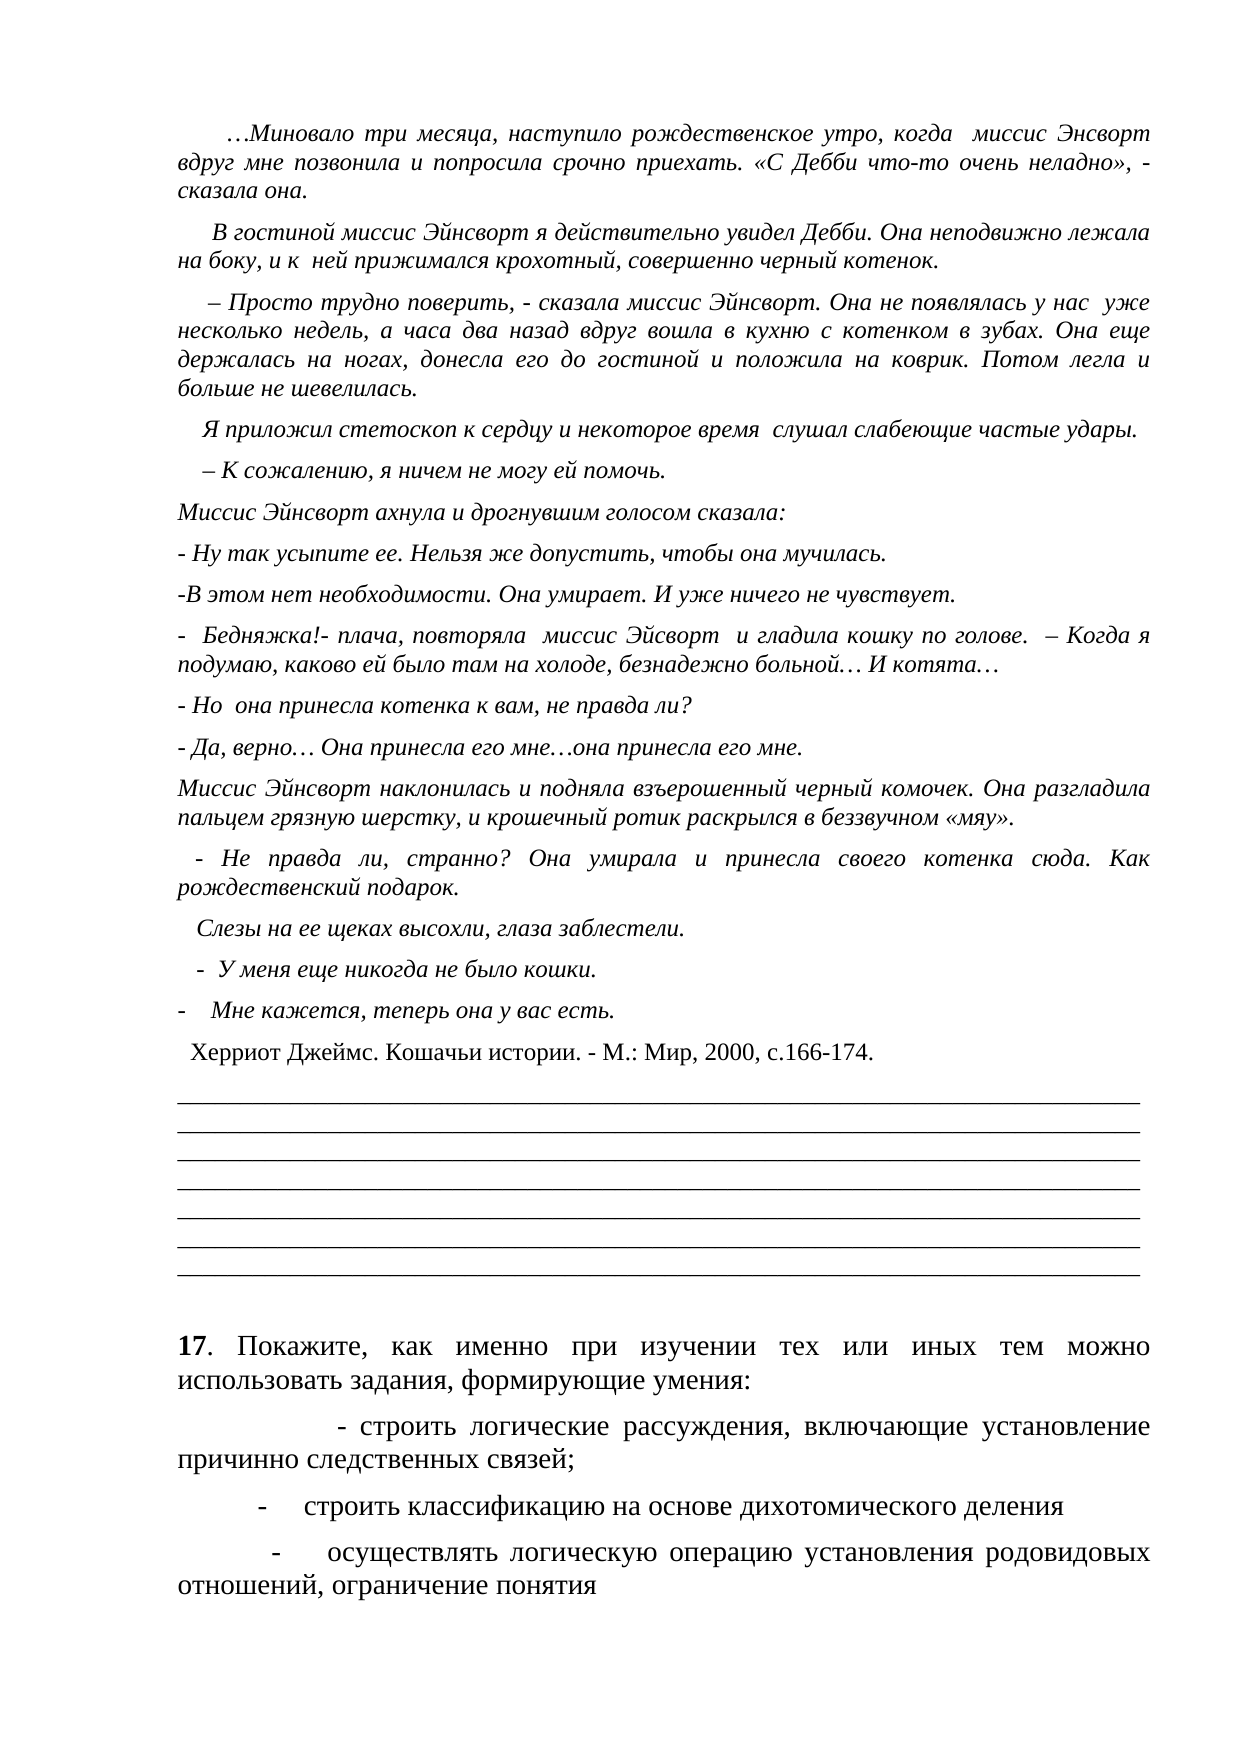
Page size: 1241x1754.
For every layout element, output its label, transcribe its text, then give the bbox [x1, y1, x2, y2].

text - Не правда ли, странно? Она умирала и принесла своего котенка сюда. Как рождественский подарок. [177, 843, 1152, 901]
text 17. Покажите, как именно при изучении тех или иных тем можно использовать задания, формирующие умения: [177, 1328, 1152, 1396]
text ___________________________________________________________________________________________________________________________________________________________________________________________________________________________________________________________________________________________________________________________________________________________________________________________________________________________________________________________________________________________________________________________________________________________ [177, 1078, 1152, 1279]
text – К сожалению, я ничем не могу ей помочь. [177, 456, 1152, 484]
text …Миновало три месяца, наступило рождественское утро, когда миссис Энсворт вдруг мне позвонила и попросила срочно приехать. «С Дебби что-то очень неладно», - сказала она. [177, 118, 1152, 204]
text Херриот Джеймс. Кошачьи истории. - М.: Мир, 2000, с.166-174. [177, 1037, 1152, 1066]
text – Просто трудно поверить, - сказала миссис Эйнсворт. Она не появлялась у нас уже несколько недель, а часа два назад вдруг вошла в кухню с котенком в зубах. Она еще держалась на ногах, донесла его до гостиной и положила на коврик. Потом легла и больше не шевелилась. [177, 287, 1152, 402]
text Я приложил стетоскоп к сердцу и некоторое время слушал слабеющие частые удары. [177, 414, 1152, 443]
text - строить классификацию на основе дихотомического деления [177, 1488, 1152, 1521]
text -В этом нет необходимости. Она умирает. И уже ничего не чувствует. [177, 579, 1152, 608]
text - Ну так усыпите ее. Нельзя же допустить, чтобы она мучилась. [177, 538, 1152, 567]
text Миссис Эйнсворт наклонилась и подняла взъерошенный черный комочек. Она разгладила пальцем грязную шерстку, и крошечный ротик раскрылся в беззвучном «мяу». [177, 773, 1152, 831]
text - осуществлять логическую операцию установления родовидовых отношений, ограничение понятия [177, 1534, 1152, 1601]
text - Да, верно… Она принесла его мне…она принесла его мне. [177, 732, 1152, 761]
text В гостиной миссис Эйнсворт я действительно увидел Дебби. Она неподвижно лежала на боку, и к ней прижимался крохотный, совершенно черный котенок. [177, 217, 1152, 274]
text - строить логические рассуждения, включающие установление причинно следственных связей; [177, 1408, 1152, 1475]
text - Мне кажется, теперь она у вас есть. [177, 996, 1152, 1024]
text - У меня еще никогда не было кошки. [177, 954, 1152, 983]
text Слезы на ее щеках высохли, глаза заблестели. [177, 913, 1152, 942]
text Миссис Эйнсворт ахнула и дрогнувшим голосом сказала: [177, 497, 1152, 526]
text - Но она принесла котенка к вам, не правда ли? [177, 691, 1152, 719]
text - Бедняжка!- плача, повторяла миссис Эйсворт и гладила кошку по голове. – Когда я подумаю, каково ей было там на холоде, безнадежно больной… И котята… [177, 621, 1152, 678]
